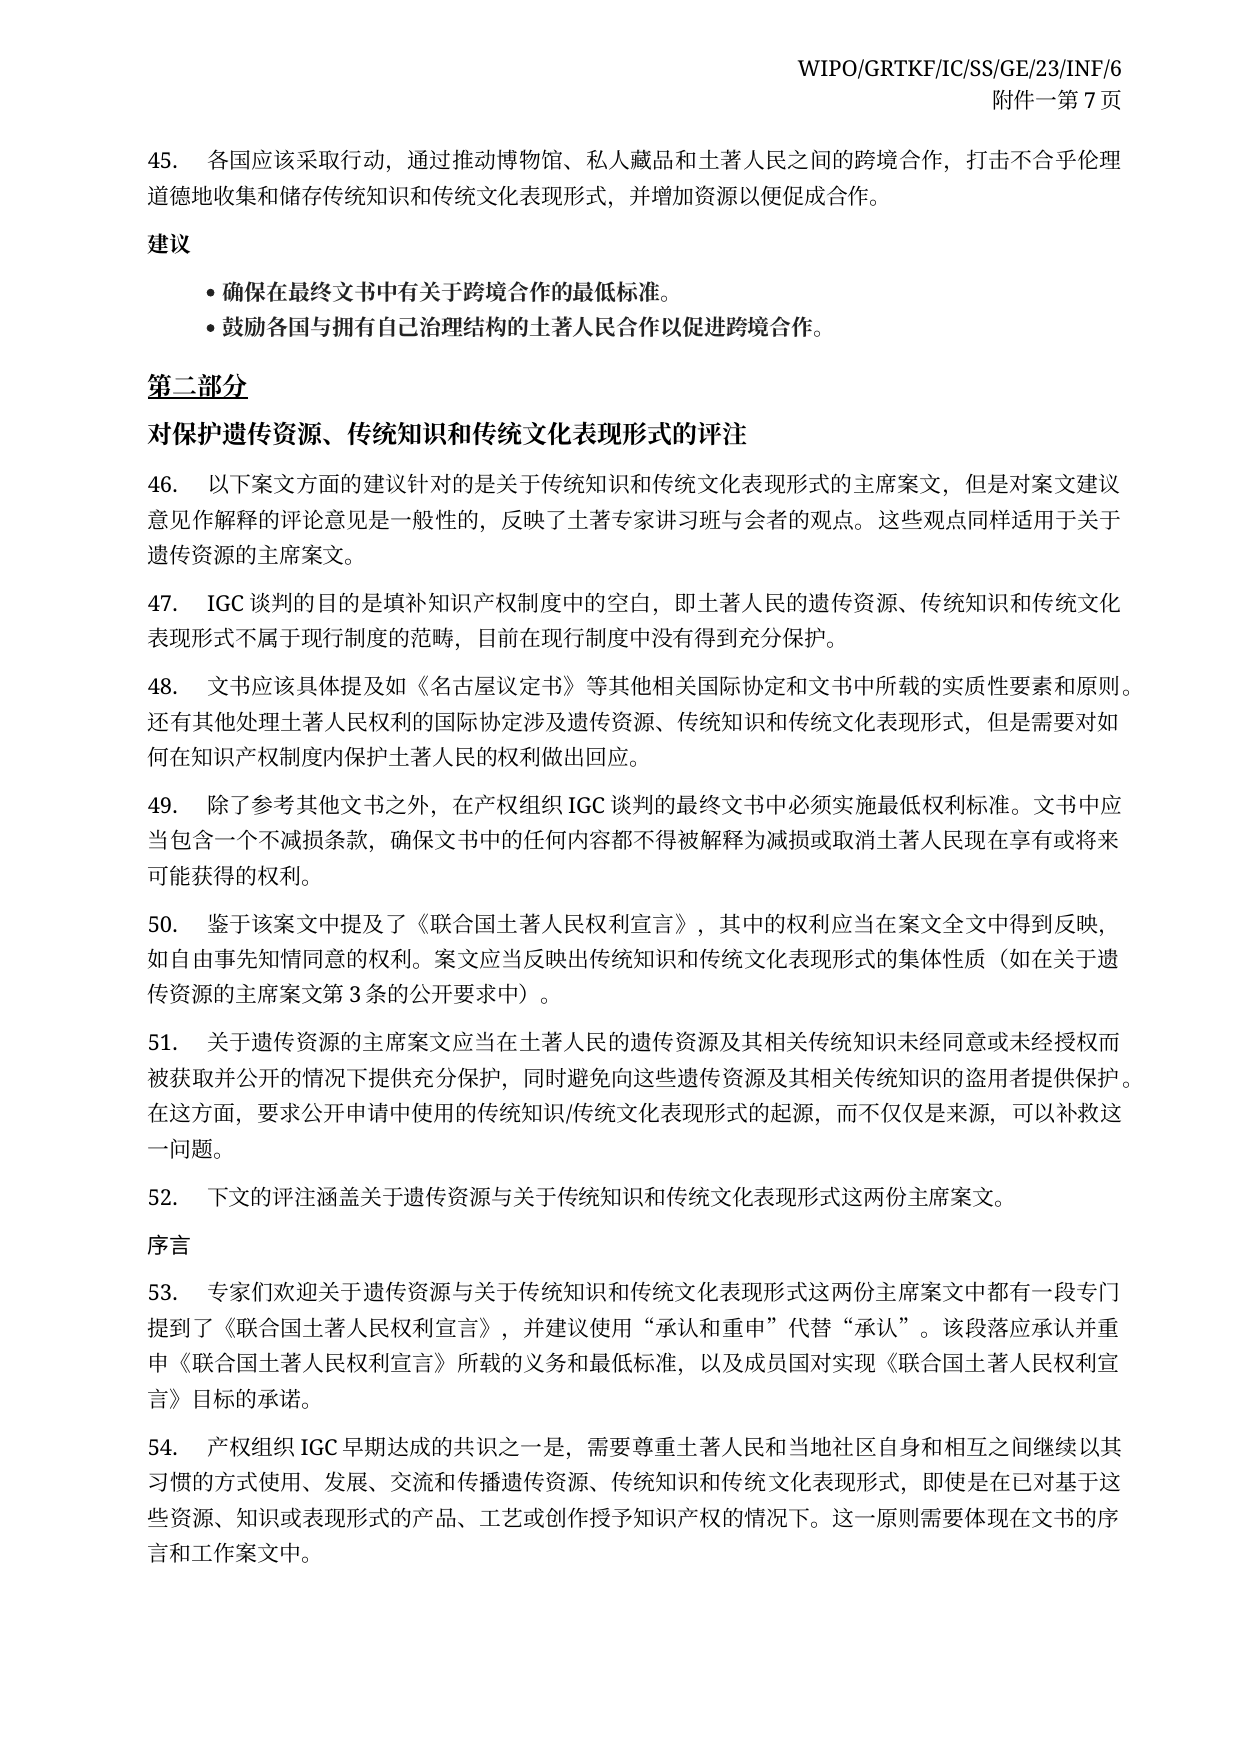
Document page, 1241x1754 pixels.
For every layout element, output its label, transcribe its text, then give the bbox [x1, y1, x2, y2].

text 第二部分 [148, 367, 1122, 402]
list 产权组织IGC早期达成的共识之一是，需要尊重土著人民和当地社区自身和相互之间继续以其习惯的方式使用、发展、交流和传播遗传资源、传统知识和传统文化表现形式，即使是在已对基于这些资源、知识或表现形式的产品、工艺或创作授予知识产权的情况下。这一原则需要体现在文书的序言和工作案文中。 [148, 1426, 1122, 1568]
list 以下案文方面的建议针对的是关于传统知识和传统文化表现形式的主席案文，但是对案文建议意见作解释的评论意见是一般性的，反映了土著专家讲习班与会者的观点。这些观点同样适用于关于遗传资源的主席案文。 [148, 463, 1122, 570]
list 鼓励各国与拥有自己治理结构的土著人民合作以促进跨境合作。 [207, 306, 1122, 342]
list 下文的评注涵盖关于遗传资源与关于传统知识和传统文化表现形式这两份主席案文。 [148, 1176, 1122, 1211]
list 文书应该具体提及如《名古屋议定书》等其他相关国际协定和文书中所载的实质性要素和原则。还有其他处理土著人民权利的国际协定涉及遗传资源、传统知识和传统文化表现形式，但是需要对如何在知识产权制度内保护土著人民的权利做出回应。 [148, 666, 1122, 772]
text 序言 [148, 1224, 1122, 1259]
list 除了参考其他文书之外，在产权组织IGC谈判的最终文书中必须实施最低权利标准。文书中应当包含一个不减损条款，确保文书中的任何内容都不得被解释为减损或取消土著人民现在享有或将来可能获得的权利。 [148, 784, 1122, 891]
list 各国应该采取行动，通过推动博物馆、私人藏品和土著人民之间的跨境合作，打击不合乎伦理道德地收集和储存传统知识和传统文化表现形式，并增加资源以便促成合作。 [148, 139, 1122, 210]
list IGC谈判的目的是填补知识产权制度中的空白，即土著人民的遗传资源、传统知识和传统文化表现形式不属于现行制度的范畴，目前在现行制度中没有得到充分保护。 [148, 582, 1122, 653]
list 关于遗传资源的主席案文应当在土著人民的遗传资源及其相关传统知识未经同意或未经授权而被获取并公开的情况下提供充分保护，同时避免向这些遗传资源及其相关传统知识的盗用者提供保护。在这方面，要求公开申请中使用的传统知识/传统文化表现形式的起源，而不仅仅是来源，可以补救这一问题。 [148, 1022, 1122, 1163]
list 鉴于该案文中提及了《联合国土著人民权利宣言》，其中的权利应当在案文全文中得到反映，如自由事先知情同意的权利。案文应当反映出传统知识和传统文化表现形式的集体性质（如在关于遗传资源的主席案文第3条的公开要求中）。 [148, 903, 1122, 1009]
text 建议 [148, 223, 1122, 258]
text 对保护遗传资源、传统知识和传统文化表现形式的评注 [148, 415, 1122, 451]
list 专家们欢迎关于遗传资源与关于传统知识和传统文化表现形式这两份主席案文中都有一段专门提到了《联合国土著人民权利宣言》，并建议使用“承认和重申”代替“承认”。该段落应承认并重申《联合国土著人民权利宣言》所载的义务和最低标准，以及成员国对实现《联合国土著人民权利宣言》目标的承诺。 [148, 1272, 1122, 1413]
list 确保在最终文书中有关于跨境合作的最低标准。 [207, 271, 1122, 306]
